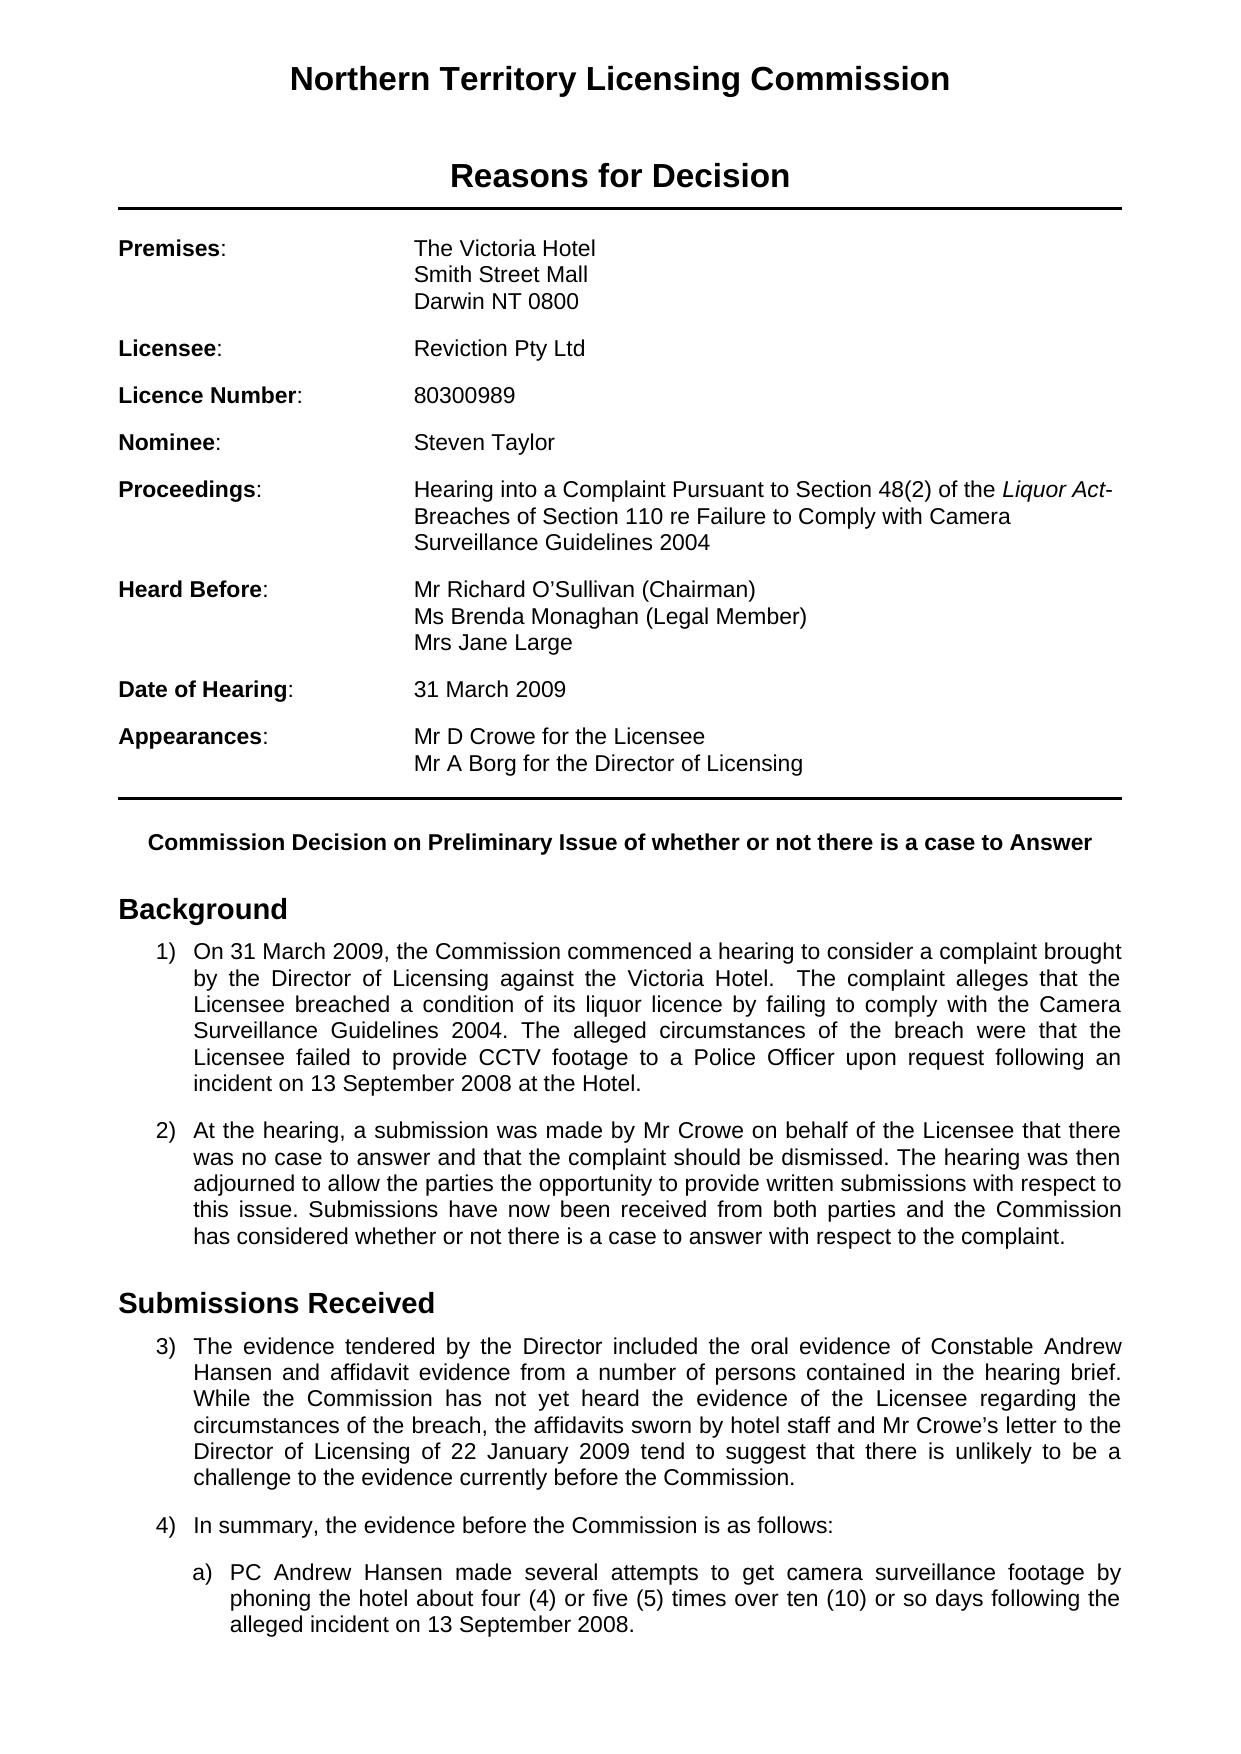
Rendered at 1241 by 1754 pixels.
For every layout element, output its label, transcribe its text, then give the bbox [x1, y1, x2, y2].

list PC Andrew Hansen made several attempts to get camera surveillance footage by phoning the hotel about four (4) or five (5) times over ten (10) or so days following the alleged incident on 13 September 2008. [192, 1559, 1122, 1638]
text Proceedings: Hearing into a Complaint Pursuant to Section 48(2) of the Liquor Act-Breaches of Section 110 re Failure to Comply with Camera Surveillance Guidelines 2004 [118, 476, 1122, 555]
text Appearances: Mr D Crowe for the Licensee Mr A Borg for the Director of Licensing [118, 723, 1122, 776]
text Licensee: Reviction Pty Ltd [118, 335, 1122, 361]
list At the hearing, a submission was made by Mr Crowe on behalf of the Licensee that there was no case to answer and that the complaint should be dismissed. The hearing was then adjourned to allow the parties the opportunity to provide written submissions with respect to this issue. Submissions have now been received from both parties and the Commission has considered whether or not there is a case to answer with respect to the complaint. [156, 1117, 1122, 1249]
text Commission Decision on Preliminary Issue of whether or not there is a case to Answer [118, 828, 1122, 855]
text Licence Number: 80300989 [118, 382, 1122, 408]
text Heard Before: Mr Richard O’Sullivan (Chairman) Ms Brenda Monaghan (Legal Member) Mrs Jane Large [118, 576, 1122, 655]
text Date of Hearing: 31 March 2009 [118, 676, 1122, 702]
list The evidence tendered by the Director included the oral evidence of Constable Andrew Hansen and affidavit evidence from a number of persons contained in the hearing brief. While the Commission has not yet heard the evidence of the Licensee regarding the circumstances of the breach, the affidavits sworn by hotel staff and Mr Crowe’s letter to the Director of Licensing of 22 January 2009 tend to suggest that there is unlikely to be a challenge to the evidence currently before the Commission. [156, 1333, 1122, 1491]
subtitle Background [118, 892, 1122, 926]
list In summary, the evidence before the Commission is as follows: [156, 1512, 1122, 1538]
subtitle Reasons for Decision [118, 156, 1122, 207]
text Premises: The Victoria Hotel Smith Street Mall Darwin NT 0800 [118, 235, 1122, 314]
subtitle Submissions Received [118, 1287, 1122, 1320]
list On 31 March 2009, the Commission commenced a hearing to consider a complaint brought by the Director of Licensing against the Victoria Hotel. The complaint alleges that the Licensee breached a condition of its liquor licence by failing to comply with the Camera Surveillance Guidelines 2004. The alleged circumstances of the breach were that the Licensee failed to provide CCTV footage to a Police Officer upon request following an incident on 13 September 2008 at the Hotel. [156, 938, 1122, 1096]
text Nominee: Steven Taylor [118, 429, 1122, 456]
